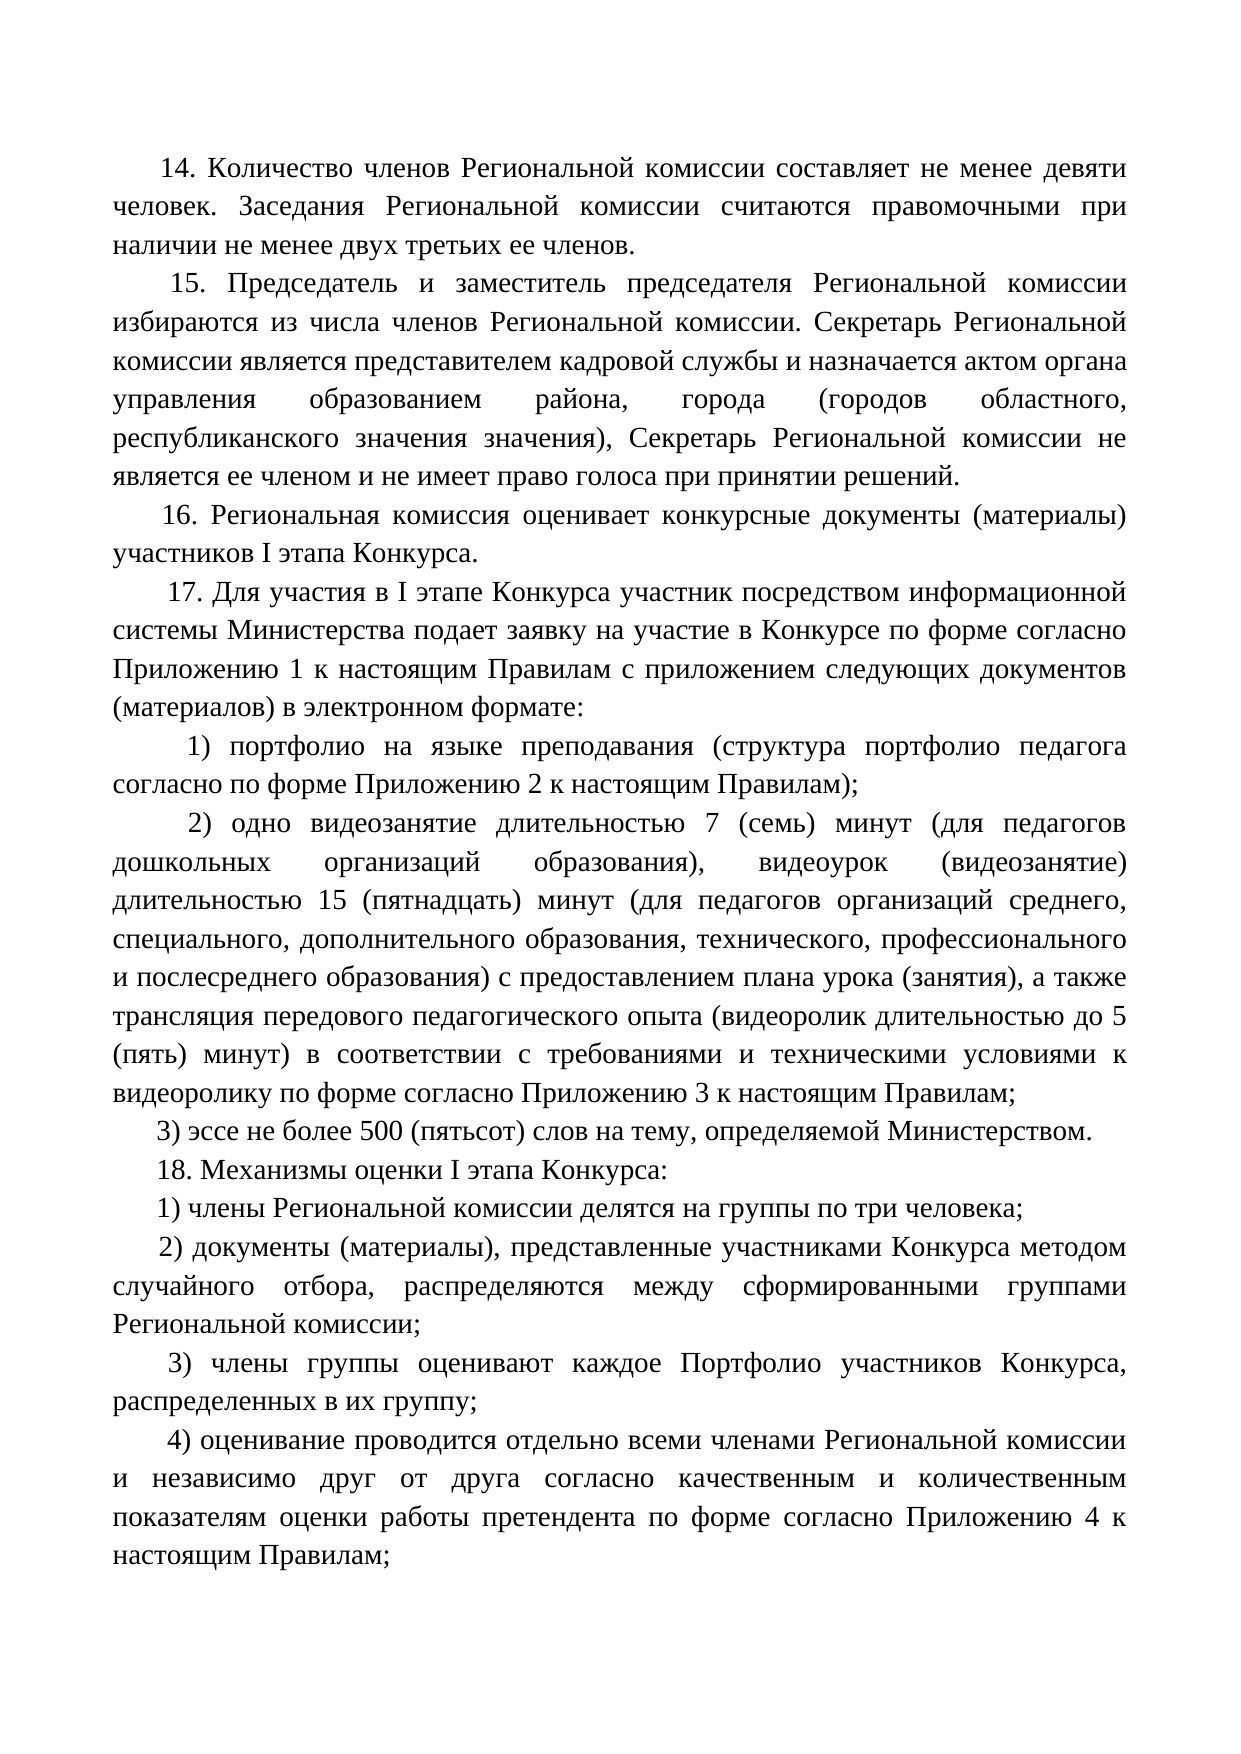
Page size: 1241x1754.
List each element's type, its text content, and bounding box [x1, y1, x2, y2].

text 2) документы (материалы), представленные участниками Конкурса методом случайного отбора, распределяются между сформированными группами Региональной комиссии; [112, 1229, 1128, 1340]
text 14. Количество членов Региональной комиссии составляет не менее девяти человек. Заседания Региональной комиссии считаются правомочными при наличии не менее двух третьих ее членов. [112, 150, 1128, 261]
text 1) портфолио на языке преподавания (структура портфолио педагога согласно по форме Приложению 2 к настоящим Правилам); [112, 728, 1128, 800]
text 3) члены группы оценивают каждое Портфолио участников Конкурса, распределенных в их группу; [112, 1345, 1128, 1417]
text 17. Для участия в I этапе Конкурса участник посредством информационной системы Министерства подает заявку на участие в Конкурсе по форме согласно Приложению 1 к настоящим Правилам с приложением следующих документов (материалов) в электронном формате: [112, 574, 1128, 723]
text 15. Председатель и заместитель председателя Региональной комиссии избираются из числа членов Региональной комиссии. Секретарь Региональной комиссии является представителем кадровой службы и назначается актом органа управления образованием района, города (городов областного, республиканского значения значения), Секретарь Региональной комиссии не является ее членом и не имеет право голоса при принятии решений. [112, 266, 1128, 492]
text 4) оценивание проводится отдельно всеми членами Региональной комиссии и независимо друг от друга согласно качественным и количественным показателям оценки работы претендента по форме согласно Приложению 4 к настоящим Правилам; [112, 1422, 1128, 1571]
text 16. Региональная комиссия оценивает конкурсные документы (материалы) участников І этапа Конкурса. [112, 497, 1128, 569]
text 18. Механизмы оценки І этапа Конкурса: [112, 1152, 1128, 1186]
text 3) эссе не более 500 (пятьсот) слов на тему, определяемой Министерством. [112, 1113, 1128, 1147]
text 2) одно видеозанятие длительностью 7 (семь) минут (для педагогов дошкольных организаций образования), видеоурок (видеозанятие) длительностью 15 (пятнадцать) минут (для педагогов организаций среднего, специального, дополнительного образования, технического, профессионального и послесреднего образования) с предоставлением плана урока (занятия), а также трансляция передового педагогического опыта (видеоролик длительностью до 5 (пять) минут) в соответствии с требованиями и техническими условиями к видеоролику по форме согласно Приложению 3 к настоящим Правилам; [112, 805, 1128, 1108]
text 1) члены Региональной комиссии делятся на группы по три человека; [112, 1191, 1128, 1224]
